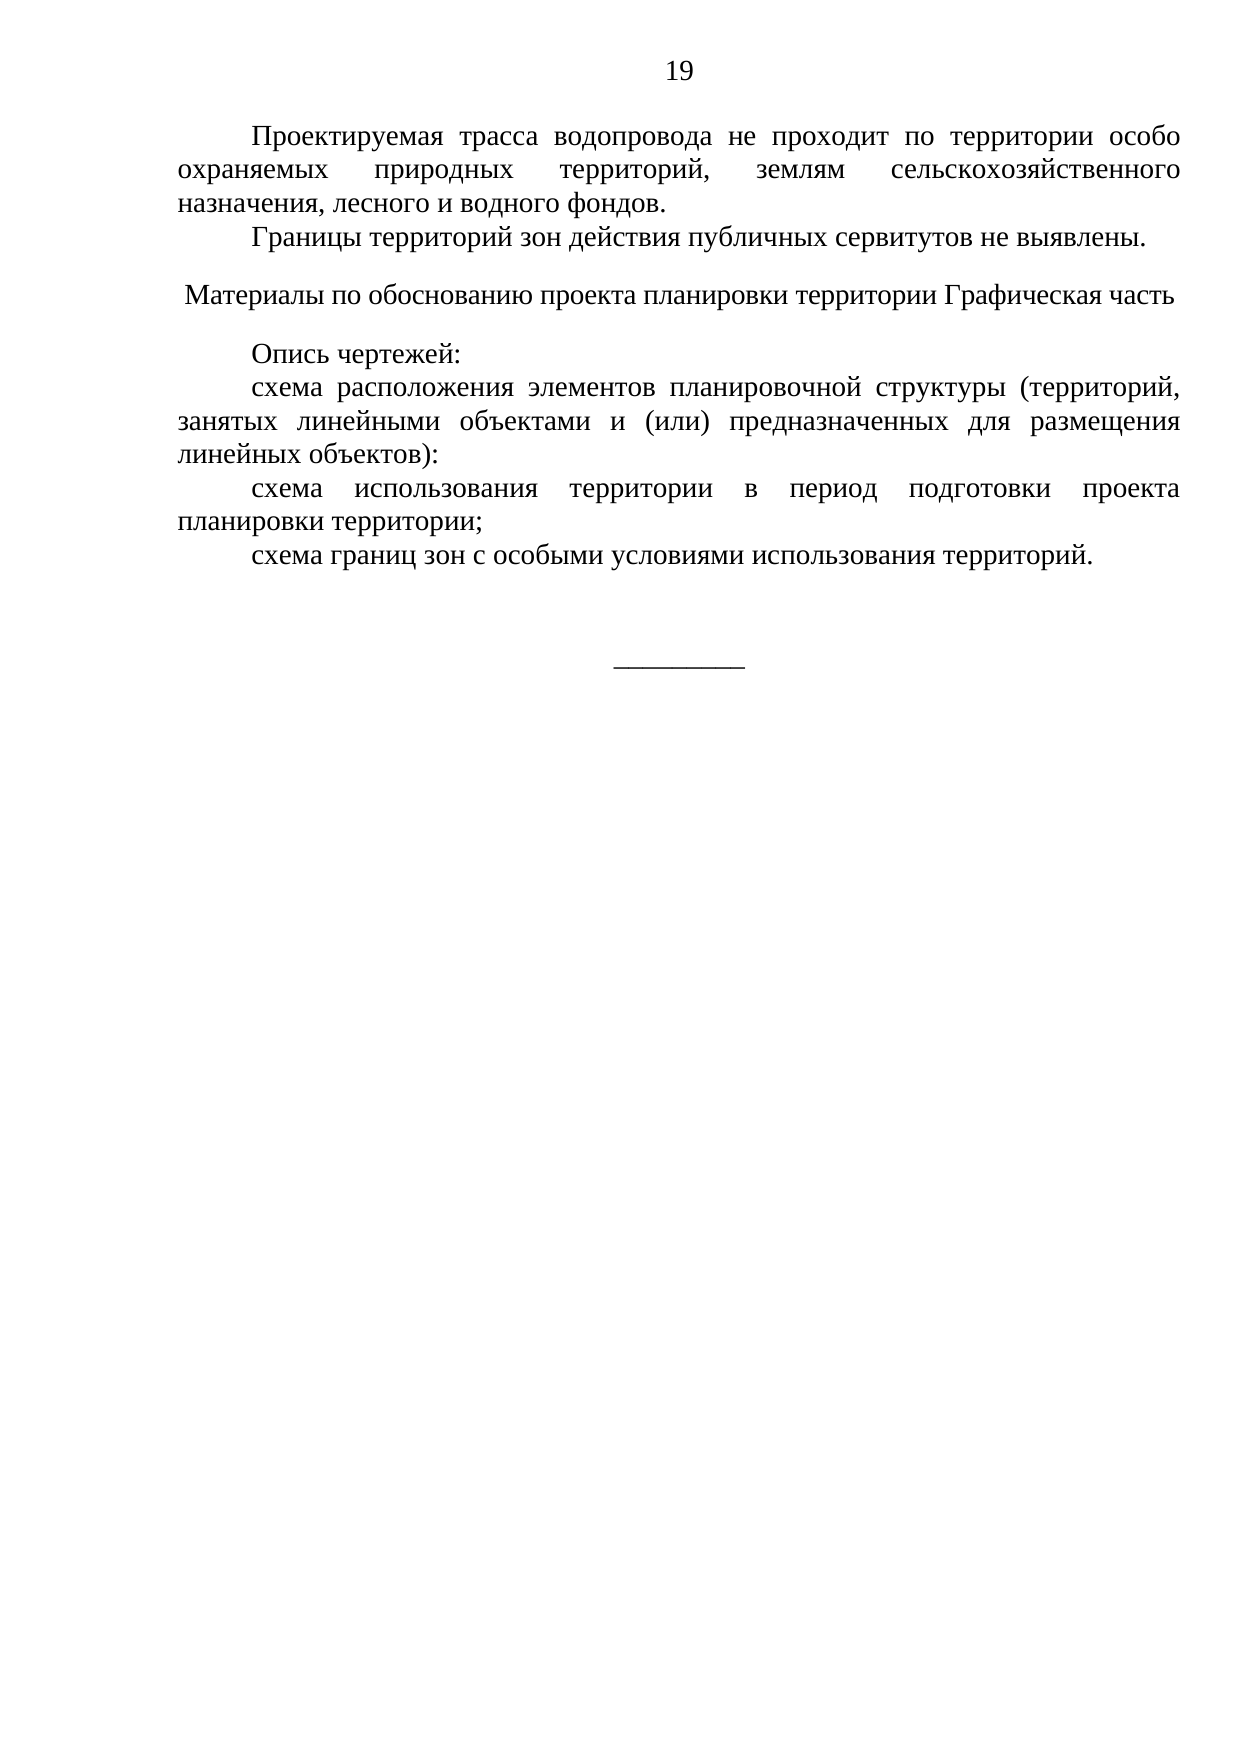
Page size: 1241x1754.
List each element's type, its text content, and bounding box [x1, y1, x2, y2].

text _________ [177, 638, 1181, 671]
text Проектируемая трасса водопровода не проходит по территории особо охраняемых природных территорий, землям сельскохозяйственного назначения, лесного и водного фондов. [177, 118, 1181, 219]
text Опись чертежей: [177, 336, 1181, 369]
text схема расположения элементов планировочной структуры (территорий, занятых линейными объектами и (или) предназначенных для размещения линейных объектов): [177, 369, 1181, 470]
text схема использования территории в период подготовки проекта планировки территории; [177, 470, 1181, 537]
text Материалы по обоснованию проекта планировки территории Графическая часть [177, 277, 1181, 311]
text Границы территорий зон действия публичных сервитутов не выявлены. [177, 219, 1181, 252]
text схема границ зон с особыми условиями использования территорий. [177, 537, 1181, 571]
